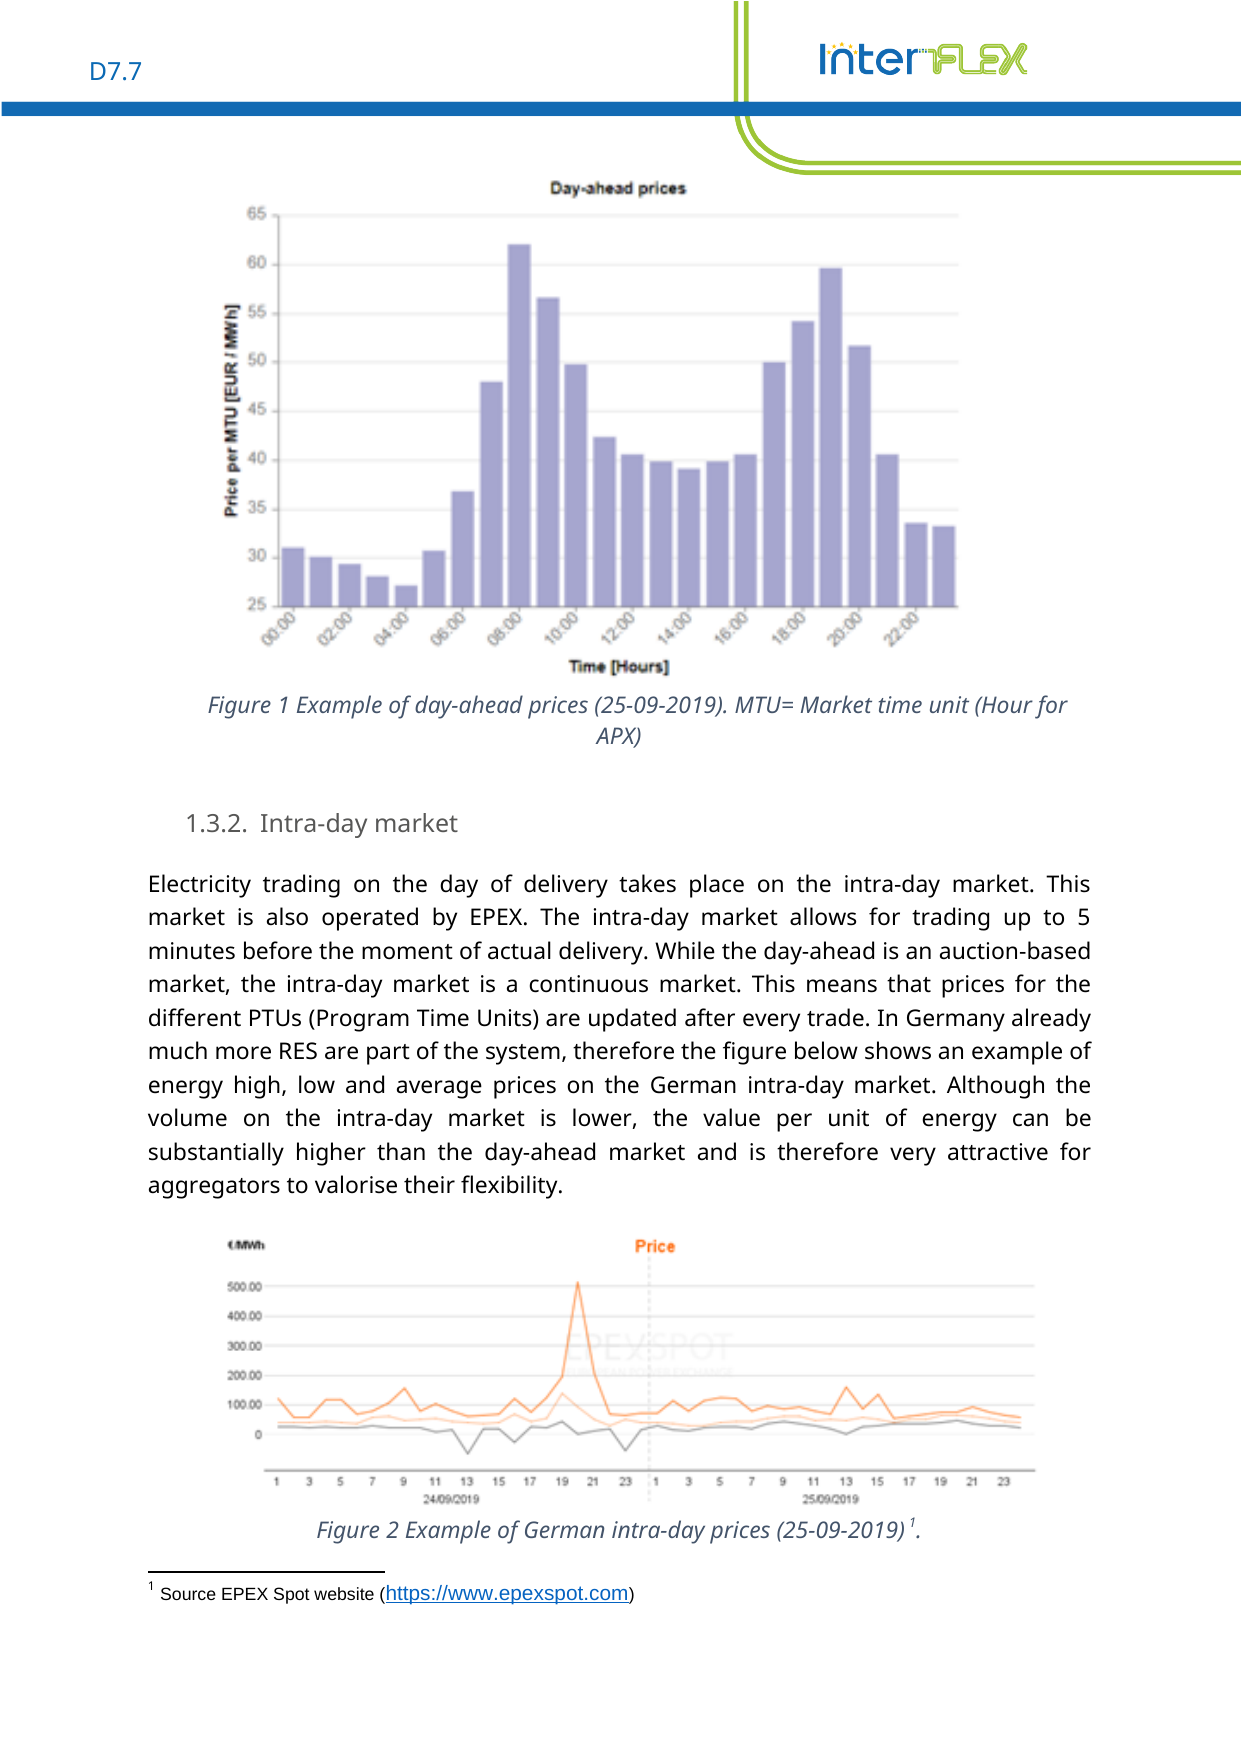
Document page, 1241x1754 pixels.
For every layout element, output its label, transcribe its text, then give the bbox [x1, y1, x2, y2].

picture [1, 1, 1241, 687]
text Figure 2 Example of German intra-day prices (25-09-2019) . [148, 1514, 1092, 1545]
text Electricity trading on the day of delivery takes place on the intra-day market. This market is also operated by EPEX. The intra-day market allows for trading up to 5 minutes before the moment of actual delivery. While the day-ahead is an auction-based market, the intra-day market is a continuous market. This means that prices for the different PTUs (Program Time Units) are updated after every trade. In Germany already much more RES are part of the system, therefore the figure below shows an example of energy high, low and average prices on the German intra-day market. Although the volume on the intra-day market is lower, the value per unit of energy can be substantially higher than the day-ahead market and is therefore very attractive for aggregators to valorise their flexibility. [148, 868, 1092, 1200]
text Figure 1 Example of day-ahead prices (25-09-2019). MTU= Market time unit (Hour for APX) [148, 689, 1092, 752]
subtitle Intra-day market [185, 806, 1092, 840]
picture [221, 1236, 1044, 1512]
